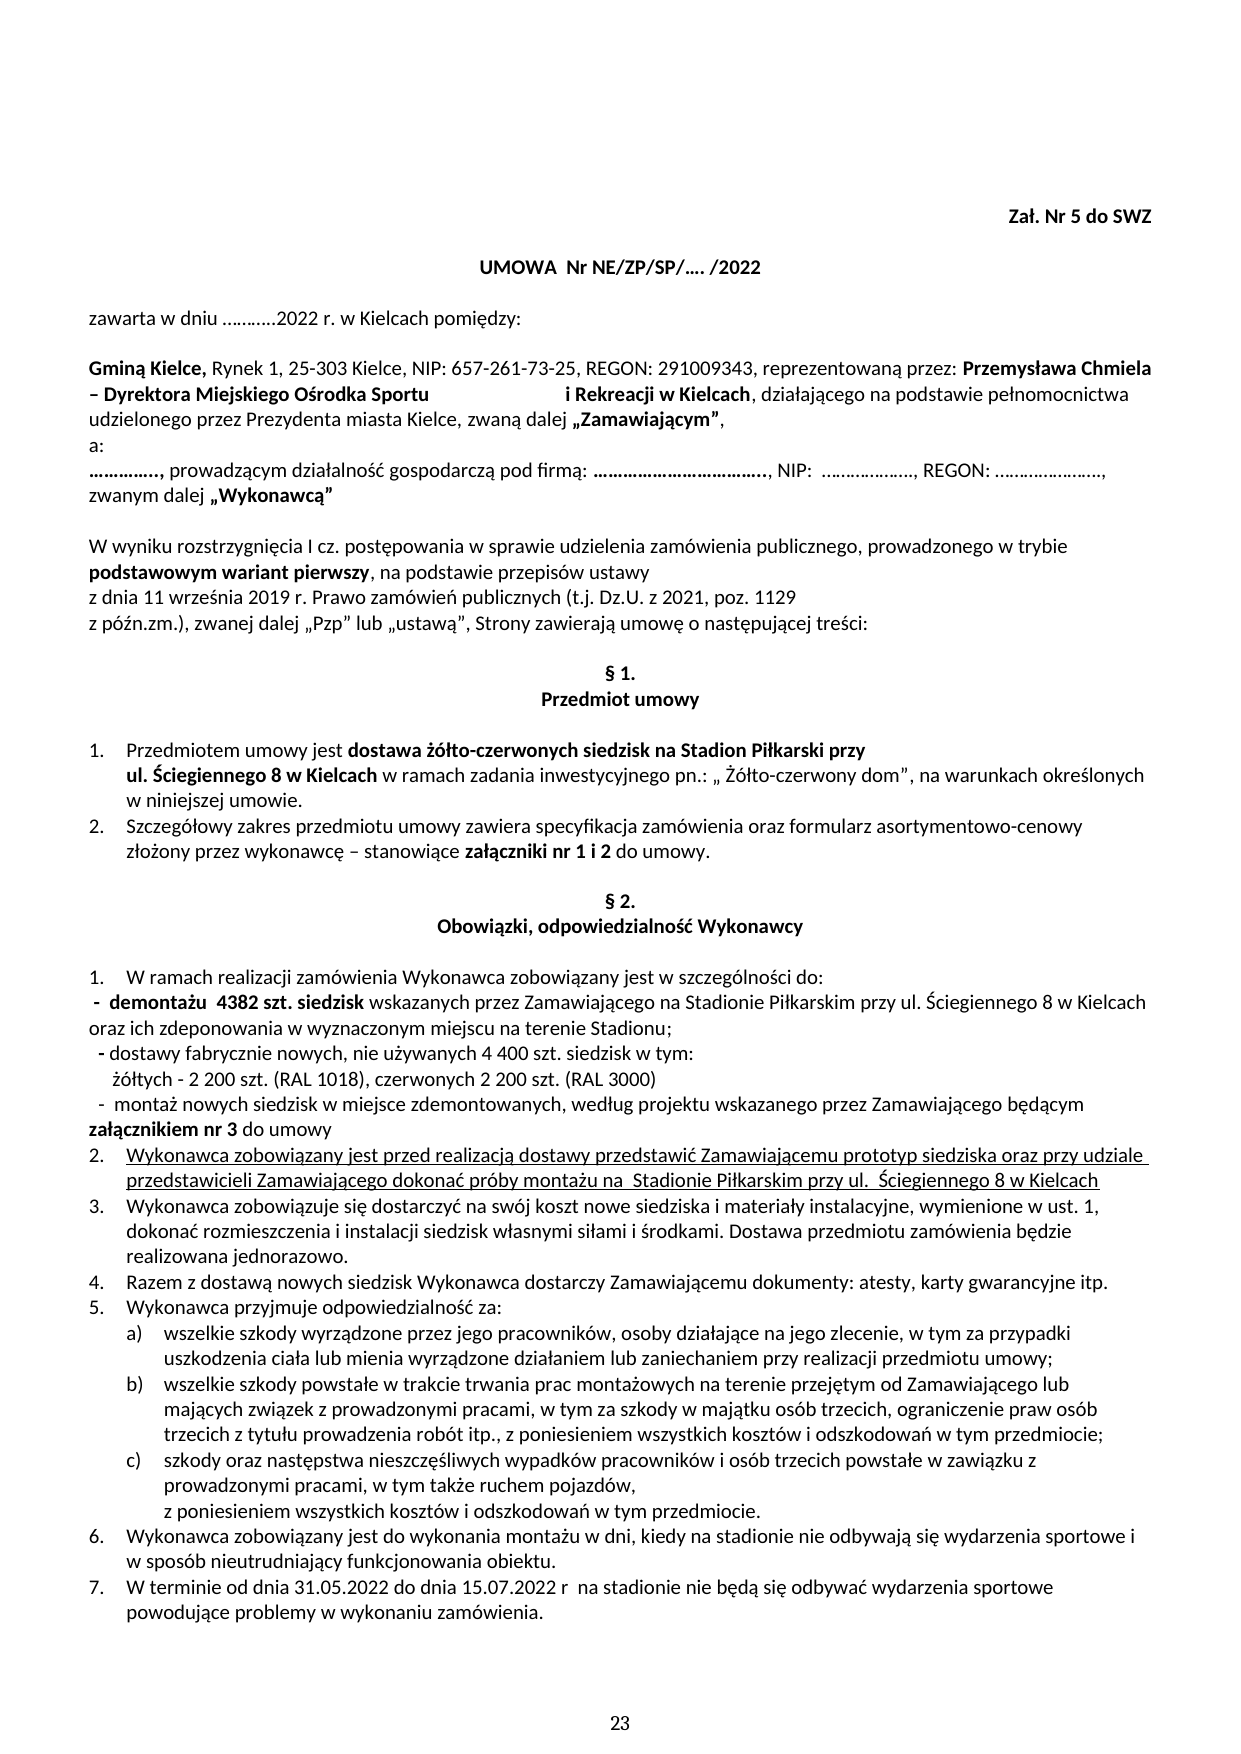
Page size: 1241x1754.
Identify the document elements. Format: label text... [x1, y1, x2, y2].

text żółtych - 2 200 szt. (RAL 1018), czerwonych 2 200 szt. (RAL 3000) [89, 1066, 1152, 1091]
list wszelkie szkody wyrządzone przez jego pracowników, osoby działające na jego zlecenie, w tym za przypadki uszkodzenia ciała lub mienia wyrządzone działaniem lub zaniechaniem przy realizacji przedmiotu umowy; [126, 1320, 1152, 1371]
list Wykonawca zobowiązany jest do wykonania montażu w dni, kiedy na stadionie nie odbywają się wydarzenia sportowe i w sposób nieutrudniający funkcjonowania obiektu. [89, 1523, 1152, 1574]
text § 1. [89, 661, 1152, 686]
list Szczegółowy zakres przedmiotu umowy zawiera specyfikacja zamówienia oraz formularz asortymentowo-cenowy złożony przez wykonawcę – stanowiące załączniki nr 1 i 2 do umowy. [89, 813, 1152, 864]
text § 2. [89, 888, 1152, 913]
text Obowiązki, odpowiedzialność Wykonawcy [89, 913, 1152, 939]
list Wykonawca zobowiązuje się dostarczyć na swój koszt nowe siedziska i materiały instalacyjne, wymienione w ust. 1, dokonać rozmieszczenia i instalacji siedzisk własnymi siłami i środkami. Dostawa przedmiotu zamówienia będzie realizowana jednorazowo. [89, 1193, 1152, 1269]
text zawarta w dniu ………..2022 r. w Kielcach pomiędzy: [89, 305, 1152, 330]
list Razem z dostawą nowych siedzisk Wykonawca dostarczy Zamawiającemu dokumenty: atesty, karty gwarancyjne itp. [89, 1269, 1152, 1294]
text a: [89, 432, 1152, 457]
text W wyniku rozstrzygnięcia I cz. postępowania w sprawie udzielenia zamówienia publicznego, prowadzonego w trybie podstawowym wariant pierwszy, na podstawie przepisów ustawy z dnia 11 września 2019 r. Prawo zamówień publicznych (t.j. Dz.U. z 2021, poz. 1129 z późn.zm.), zwanej dalej „Pzp” lub „ustawą”, Strony zawierają umowę o następującej treści: [89, 533, 1152, 635]
text UMOWA Nr NE/ZP/SP/…. /2022 [89, 254, 1152, 279]
list wszelkie szkody powstałe w trakcie trwania prac montażowych na terenie przejętym od Zamawiającego lub mających związek z prowadzonymi pracami, w tym za szkody w majątku osób trzecich, ograniczenie praw osób trzecich z tytułu prowadzenia robót itp., z poniesieniem wszystkich kosztów i odszkodowań w tym przedmiocie; [126, 1371, 1152, 1447]
text ………….., prowadzącym działalność gospodarczą pod firmą: …………………………….., NIP: ………………., REGON: …………………., zwanym dalej „Wykonawcą” [89, 457, 1152, 508]
list W ramach realizacji zamówienia Wykonawca zobowiązany jest w szczególności do: [89, 964, 1152, 989]
list Przedmiotem umowy jest dostawa żółto-czerwonych siedzisk na Stadion Piłkarski przy ul. Ściegiennego 8 w Kielcach w ramach zadania inwestycyjnego pn.: „ Żółto-czerwony dom”, na warunkach określonych w niniejszej umowie. [89, 737, 1152, 813]
list szkody oraz następstwa nieszczęśliwych wypadków pracowników i osób trzecich powstałe w zawiązku z prowadzonymi pracami, w tym także ruchem pojazdów, z poniesieniem wszystkich kosztów i odszkodowań w tym przedmiocie. [126, 1447, 1152, 1523]
text - demontażu 4382 szt. siedzisk wskazanych przez Zamawiającego na Stadionie Piłkarskim przy ul. Ściegiennego 8 w Kielcach oraz ich zdeponowania w wyznaczonym miejscu na terenie Stadionu; [89, 989, 1152, 1040]
text - montaż nowych siedzisk w miejsce zdemontowanych, według projektu wskazanego przez Zamawiającego będącym załącznikiem nr 3 do umowy [89, 1091, 1152, 1142]
list Wykonawca zobowiązany jest przed realizacją dostawy przedstawić Zamawiającemu prototyp siedziska oraz przy udziale przedstawicieli Zamawiającego dokonać próby montażu na Stadionie Piłkarskim przy ul. Ściegiennego 8 w Kielcach [89, 1142, 1152, 1193]
text Zał. Nr 5 do SWZ [89, 203, 1152, 228]
list W terminie od dnia 31.05.2022 do dnia 15.07.2022 r na stadionie nie będą się odbywać wydarzenia sportowe powodujące problemy w wykonaniu zamówienia. [89, 1574, 1152, 1625]
text Przedmiot umowy [89, 686, 1152, 711]
text - dostawy fabrycznie nowych, nie używanych 4 400 szt. siedzisk w tym: [89, 1040, 1152, 1066]
list Wykonawca przyjmuje odpowiedzialność za: [89, 1294, 1152, 1320]
text Gminą Kielce, Rynek 1, 25-303 Kielce, NIP: 657-261-73-25, REGON: 291009343, reprezentowaną przez: Przemysława Chmiela – Dyrektora Miejskiego Ośrodka Sportu i Rekreacji w Kielcach, działającego na podstawie pełnomocnictwa udzielonego przez Prezydenta miasta Kielce, zwaną dalej „Zamawiającym”, [89, 356, 1152, 432]
